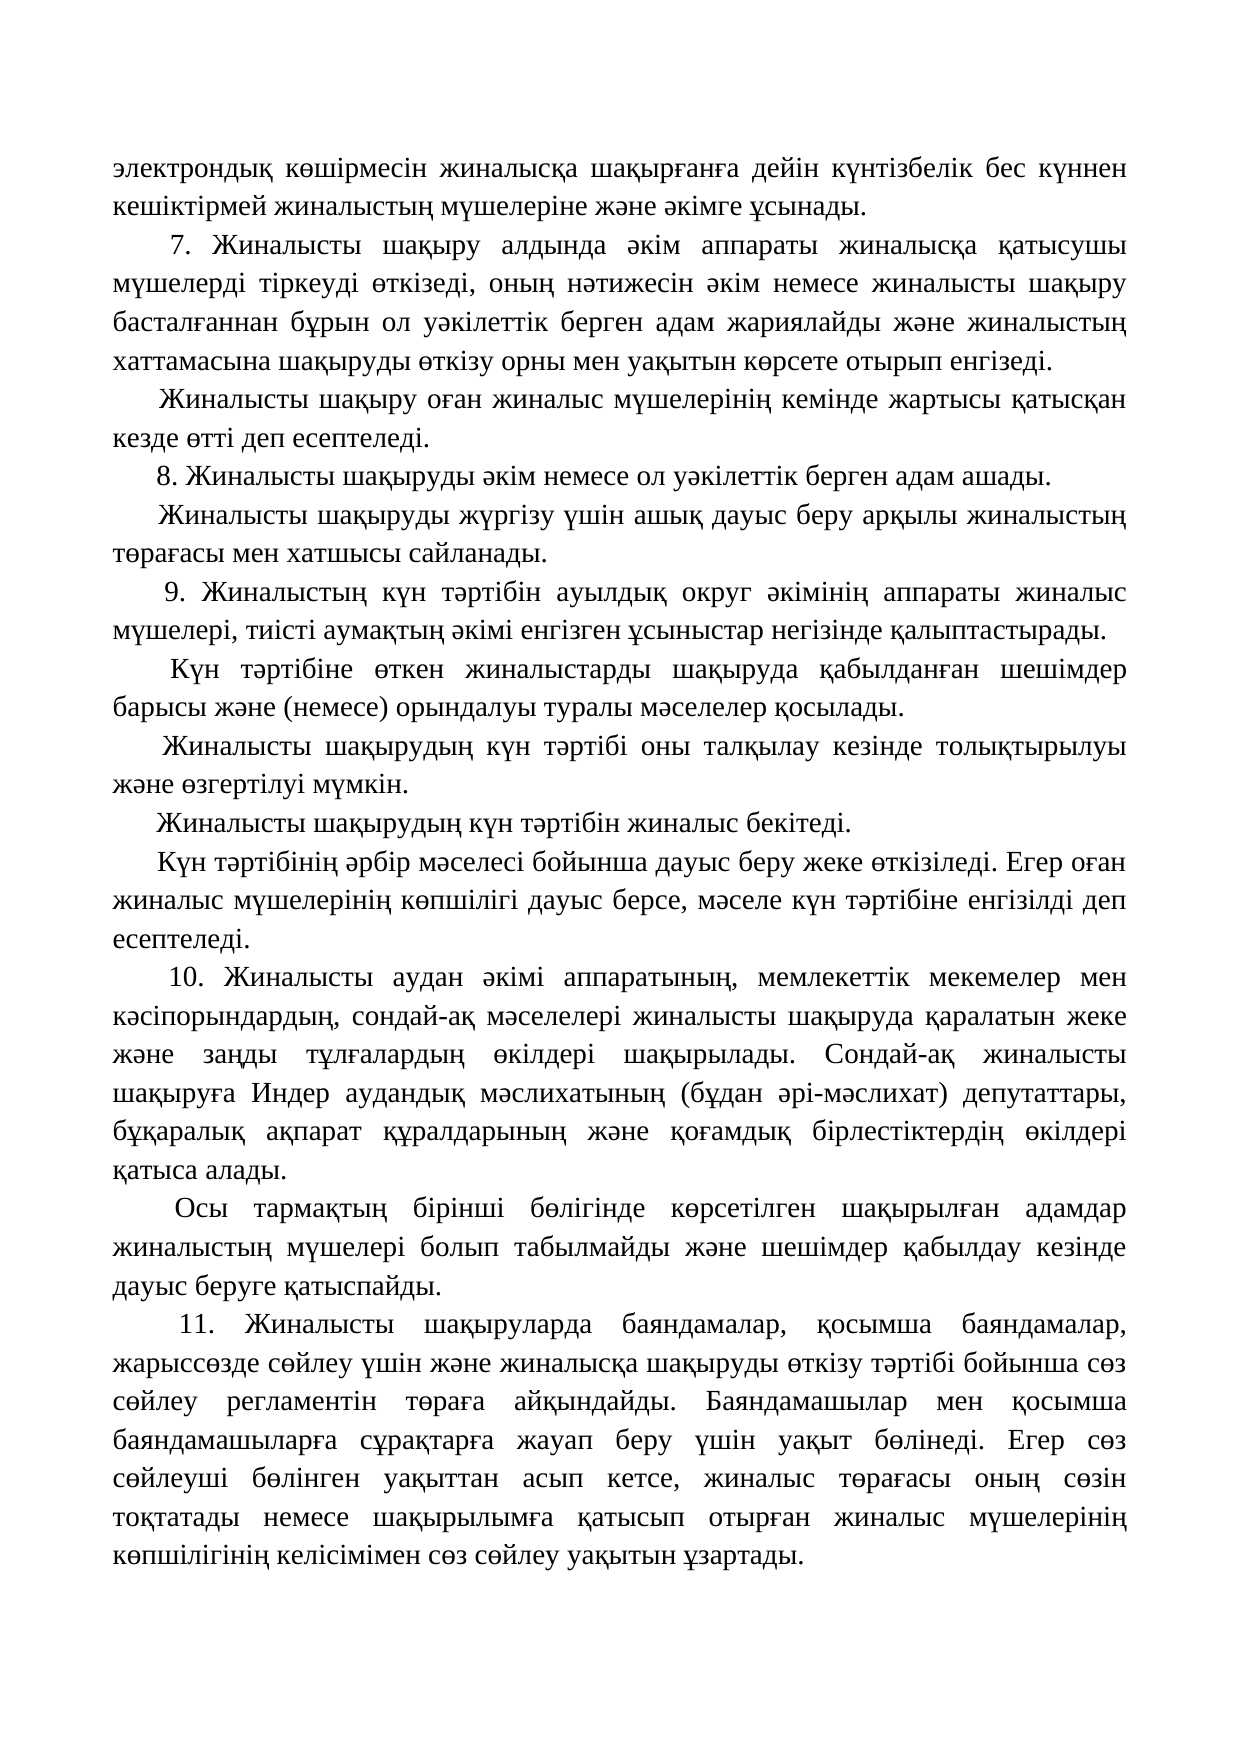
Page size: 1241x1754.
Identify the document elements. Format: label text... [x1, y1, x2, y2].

text 7. Жиналысты шақыру алдында әкім аппараты жиналысқа қатысушы мүшелерді тіркеуді өткізеді, оның нәтижесін әкім немесе жиналысты шақыру басталғаннан бұрын ол уәкілеттік берген адам жариялайды және жиналыстың хаттамасына шақыруды өткізу орны мен уақытын көрсете отырып енгізеді. [112, 227, 1128, 376]
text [112, 150, 1128, 222]
text Осы тармақтың бірінші бөлігінде көрсетілген шақырылған адамдар жиналыстың мүшелері болып табылмайды және шешімдер қабылдау кезінде дауыс беруге қатыспайды. [112, 1191, 1128, 1301]
text Жиналысты шақыру оған жиналыс мүшелерінің кемiнде жартысы қатысқан кезде өтті деп есептеледі. [112, 381, 1128, 453]
text 10. Жиналысты аудан әкімі аппаратының, мемлекеттік мекемелер мен кәсіпорындардың, сондай-ақ мәселелері жиналысты шақыруда қаралатын жеке және заңды тұлғалардың өкілдері шақырылады. Сондай-ақ жиналысты шақыруға Индер аудандық мәслихатының (бұдан әрі-мәслихат) депутаттары, бұқаралық ақпарат құралдарының және қоғамдық бірлестіктердің өкілдері қатыса алады. [112, 959, 1128, 1186]
text Күн тәртібінің әрбір мәселесі бойынша дауыс беру жеке өткізіледі. Егер оған жиналыс мүшелерінің көпшілігі дауыс берсе, мәселе күн тәртібіне енгізілді деп есептеледі. [112, 844, 1128, 954]
text 8. Жиналысты шақыруды әкім немесе ол уәкілеттік берген адам ашады. [112, 458, 1128, 492]
text 9. Жиналыстың күн тәртібін ауылдық округ әкімінің аппараты жиналыс мүшелері, тиісті аумақтың әкімі енгізген ұсыныстар негізінде қалыптастырады. [112, 574, 1128, 646]
text 11. Жиналысты шақыруларда баяндамалар, қосымша баяндамалар, жарыссөзде сөйлеу үшін және жиналысқа шақыруды өткізу тәртібі бойынша сөз сөйлеу регламентін төраға айқындайды. Баяндамашылар мен қосымша баяндамашыларға сұрақтарға жауап беру үшін уақыт бөлінеді. Егер сөз сөйлеуші бөлінген уақыттан асып кетсе, жиналыс төрағасы оның сөзін тоқтатады немесе шақырылымға қатысып отырған жиналыс мүшелерінің көпшілігінің келісімімен сөз сөйлеу уақытын ұзартады. [112, 1306, 1128, 1571]
text Жиналысты шақыруды жүргізу үшін ашық дауыс беру арқылы жиналыстың төрағасы мен хатшысы сайланады. [112, 497, 1128, 569]
text Күн тәртібіне өткен жиналыстарды шақыруда қабылданған шешімдер барысы және (немесе) орындалуы туралы мәселелер қосылады. [112, 651, 1128, 723]
text Жиналысты шақырудың күн тәртібін жиналыс бекітеді. [112, 805, 1128, 839]
text Жиналысты шақырудың күн тәртібі оны талқылау кезінде толықтырылуы және өзгертілуі мүмкін. [112, 728, 1128, 800]
